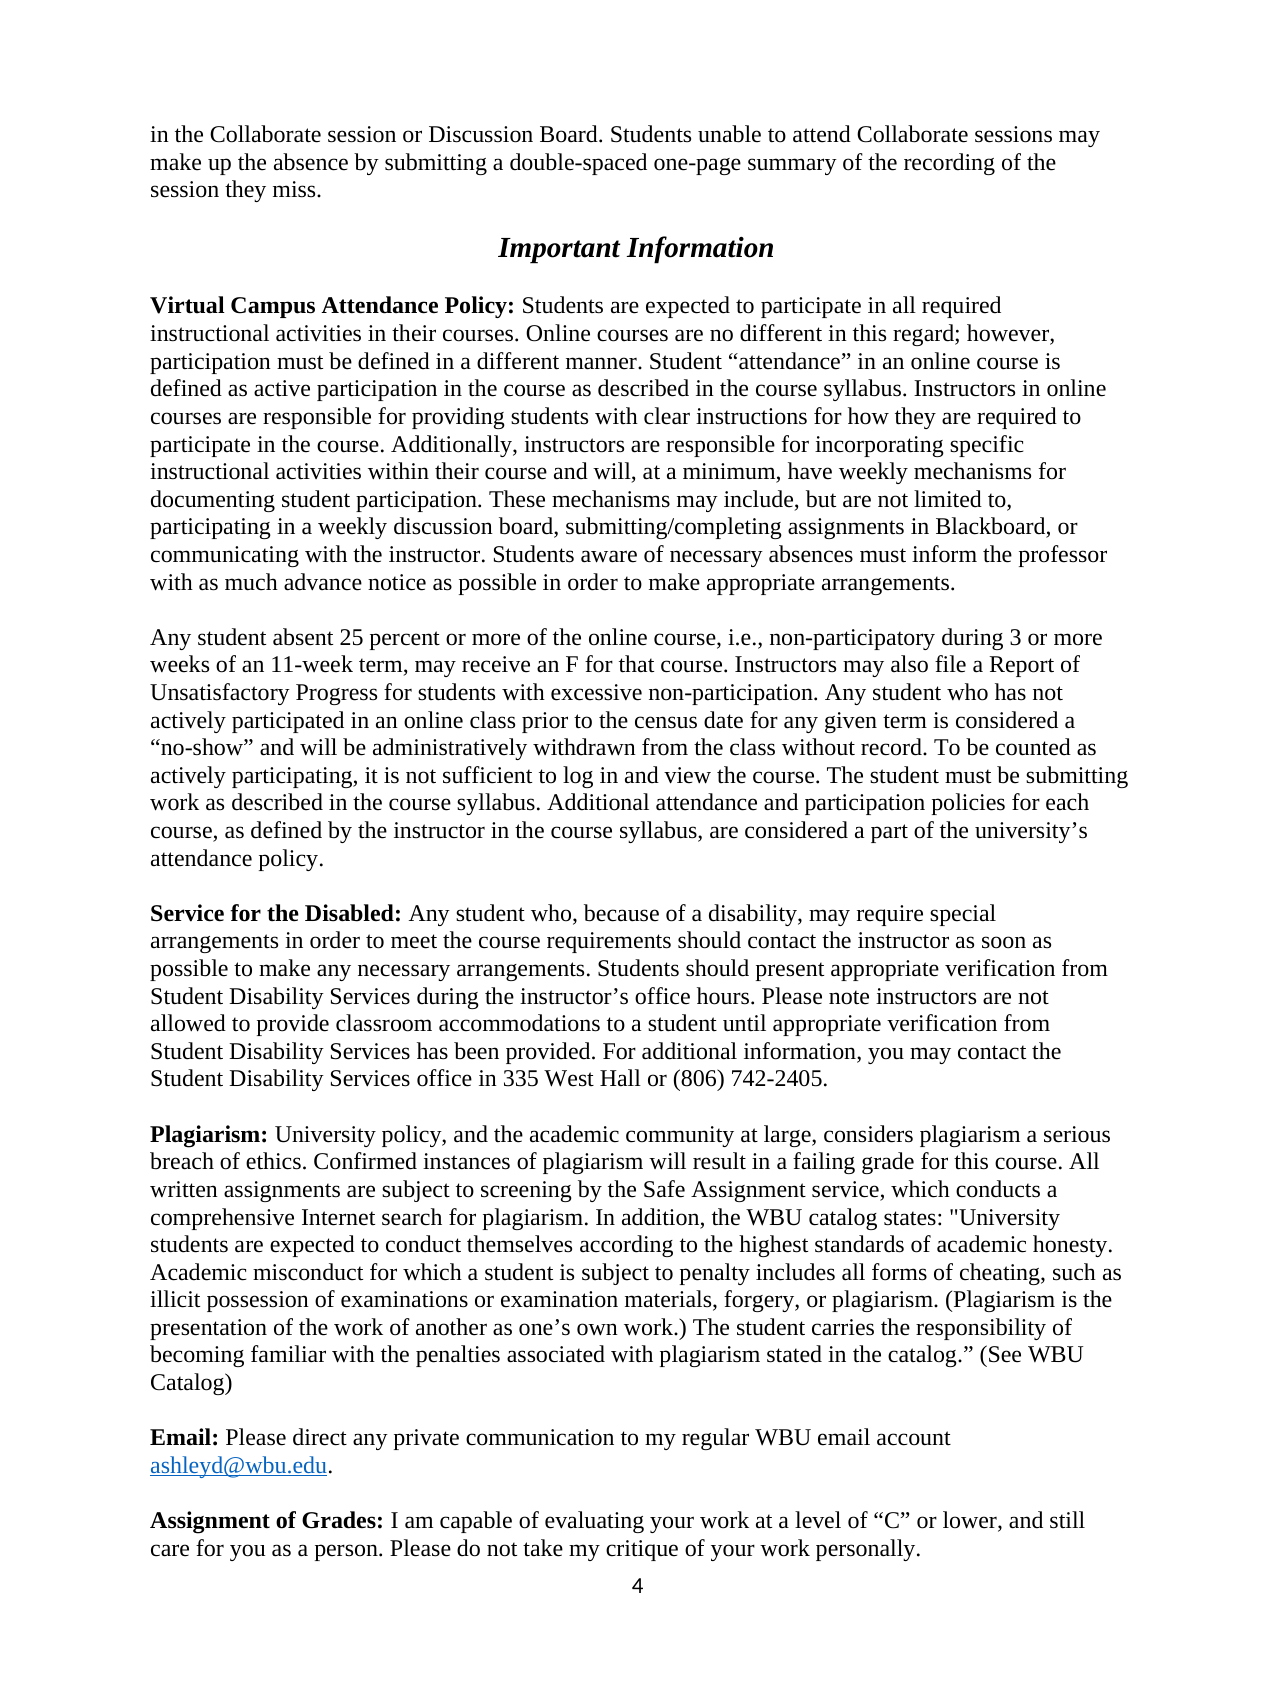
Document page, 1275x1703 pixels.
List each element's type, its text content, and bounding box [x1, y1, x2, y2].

text Any student absent 25 percent or more of the online course, i.e., non-participatory during 3 or more weeks of an 11-week term, may receive an F for that course. Instructors may also file a Report of Unsatisfactory Progress for students with excessive non-participation. Any student who has not actively participated in an online class prior to the census date for any given term is considered a “no-show” and will be administratively withdrawn from the class without record. To be counted as [150, 623, 1125, 761]
text actively participating, it is not sufficient to log in and view the course. The student must be submitting work as described in the course syllabus. Additional attendance and participation policies for each course, as defined by the instructor in the course syllabus, are considered a part of the university’s attendance policy. [150, 761, 1134, 871]
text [150, 120, 1125, 203]
text Important Information [150, 230, 1125, 264]
text Service for the Disabled: Any student who, because of a disability, may require special arrangements in order to meet the course requirements should contact the instructor as soon as possible to make any necessary arrangements. Students should present appropriate verification from Student Disability Services during the instructor’s office hours. Please note instructors are not allowed to provide classroom accommodations to a student until appropriate verification from Student Disability Services has been provided. For additional information, you may contact the Student Disability Services office in 335 West Hall or (806) 742-2405. [150, 899, 1125, 1092]
text Assignment of Grades: I am capable of evaluating your work at a level of “C” or lower, and still care for you as a person. Please do not take my critique of your work personally. [150, 1506, 1125, 1561]
text Virtual Campus Attendance Policy: Students are expected to participate in all required instructional activities in their courses. Online courses are no different in this regard; however, participation must be defined in a different manner. Student “attendance” in an online course is defined as active participation in the course as described in the course syllabus. Instructors in online courses are responsible for providing students with clear instructions for how they are required to participate in the course. Additionally, instructors are responsible for incorporating specific instructional activities within their course and will, at a minimum, have weekly mechanisms for documenting student participation. These mechanisms may include, but are not limited to, participating in a weekly discussion board, submitting/completing assignments in Blackboard, or communicating with the instructor. Students aware of necessary absences must inform the professor with as much advance notice as possible in order to make appropriate arrangements. [150, 292, 1125, 595]
text Plagiarism: University policy, and the academic community at large, considers plagiarism a serious breach of ethics. Confirmed instances of plagiarism will result in a failing grade for this course. All written assignments are subject to screening by the Safe Assignment service, which conducts a comprehensive Internet search for plagiarism. In addition, the WBU catalog states: "University students are expected to conduct themselves according to the highest standards of academic honesty. Academic misconduct for which a student is subject to penalty includes all forms of cheating, such as illicit possession of examinations or examination materials, forgery, or plagiarism. (Plagiarism is the presentation of the work of another as one’s own work.) The student carries the responsibility of becoming familiar with the penalties associated with plagiarism stated in the catalog.” (See WBU Catalog) [150, 1120, 1125, 1396]
text Email: Please direct any private communication to my regular WBU email account ashleyd@wbu.edu. [150, 1423, 1125, 1478]
